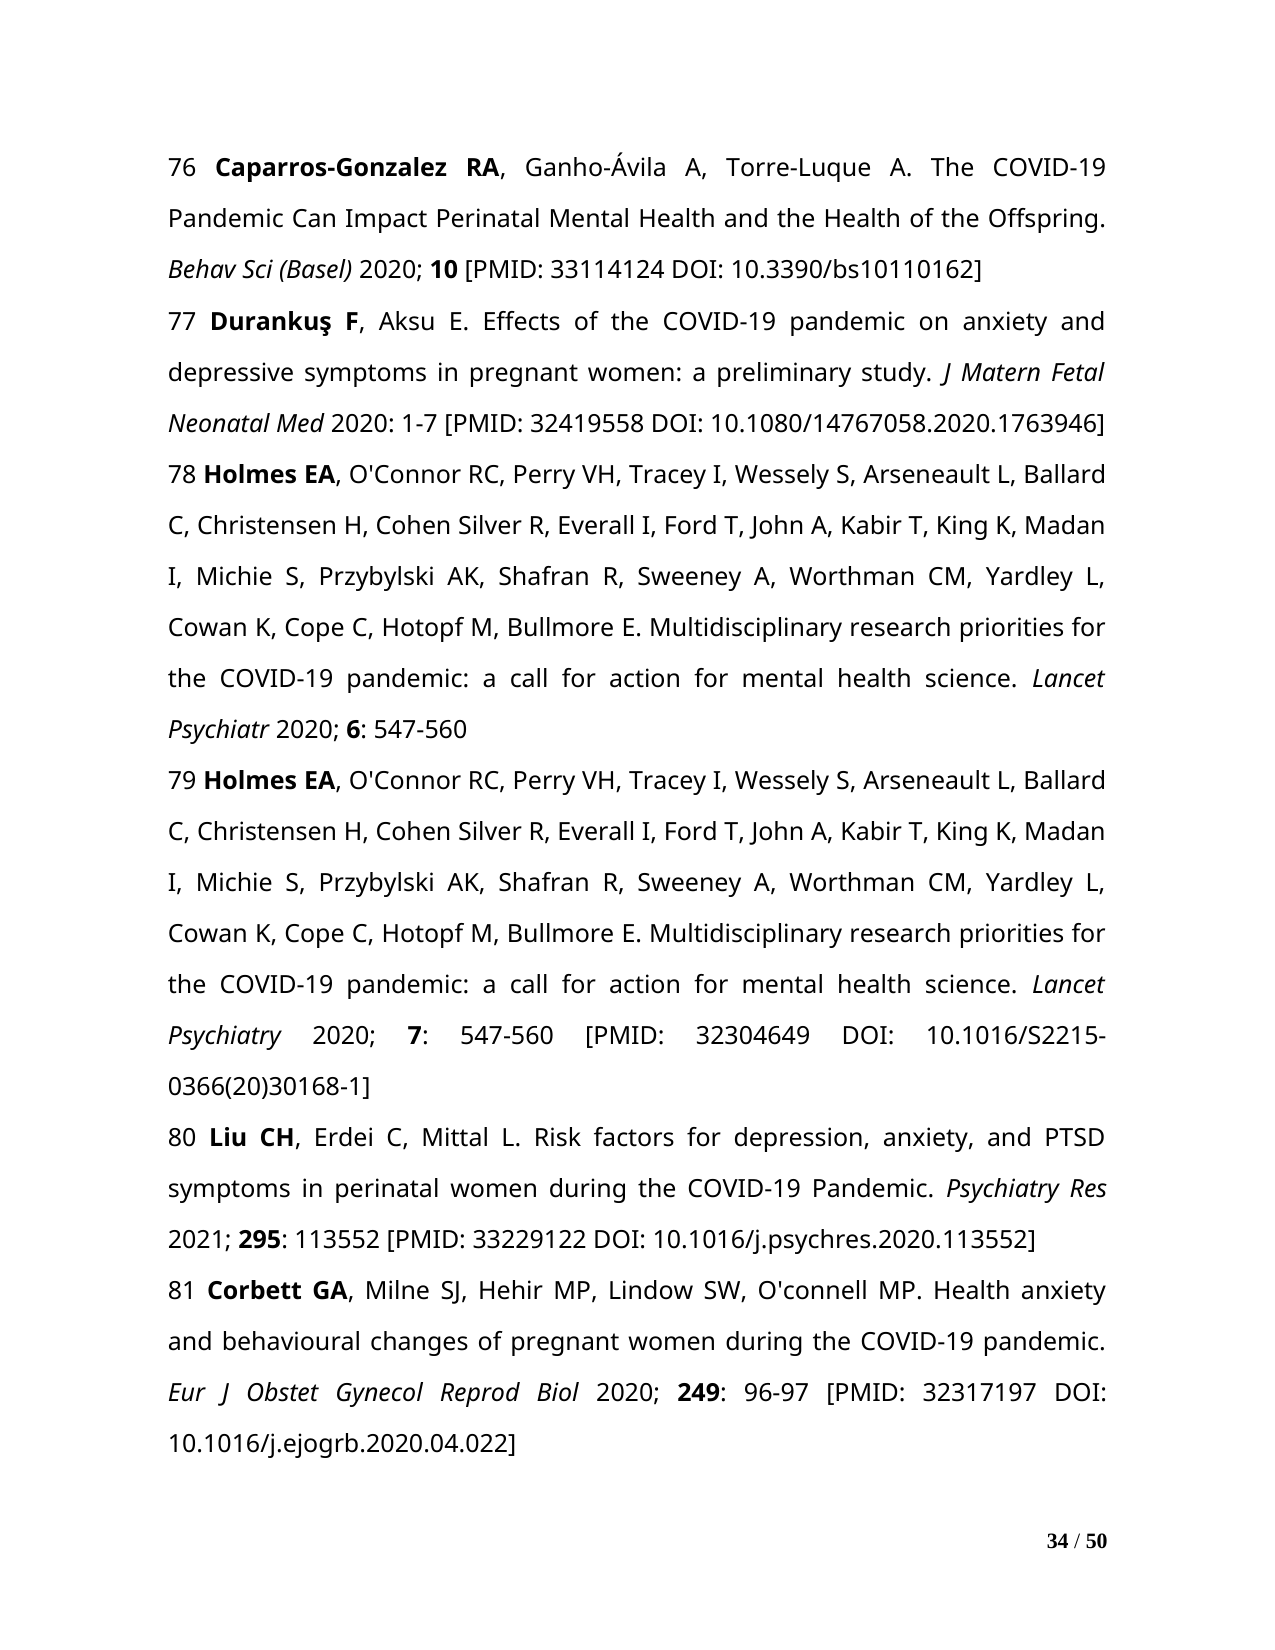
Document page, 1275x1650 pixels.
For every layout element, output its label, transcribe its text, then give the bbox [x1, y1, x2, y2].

text 81 Corbett GA, Milne SJ, Hehir MP, Lindow SW, O'connell MP. Health anxiety and behavioural changes of pregnant women during the COVID-19 pandemic. Eur J Obstet Gynecol Reprod Biol 2020; 249: 96-97 [PMID: 32317197 DOI: 10.1016/j.ejogrb.2020.04.022] [168, 1273, 1107, 1460]
text 76 Caparros-Gonzalez RA, Ganho-Ávila A, Torre-Luque A. The COVID-19 Pandemic Can Impact Perinatal Mental Health and the Health of the Offspring. Behav Sci (Basel) 2020; 10 [PMID: 33114124 DOI: 10.3390/bs10110162] [168, 150, 1107, 286]
text 80 Liu CH, Erdei C, Mittal L. Risk factors for depression, anxiety, and PTSD symptoms in perinatal women during the COVID-19 Pandemic. Psychiatry Res 2021; 295: 113552 [PMID: 33229122 DOI: 10.1016/j.psychres.2020.113552] [168, 1120, 1107, 1256]
text 78 Holmes EA, O'Connor RC, Perry VH, Tracey I, Wessely S, Arseneault L, Ballard C, Christensen H, Cohen Silver R, Everall I, Ford T, John A, Kabir T, King K, Madan I, Michie S, Przybylski AK, Shafran R, Sweeney A, Worthman CM, Yardley L, Cowan K, Cope C, Hotopf M, Bullmore E. Multidisciplinary research priorities for the COVID-19 pandemic: a call for action for mental health science. Lancet Psychiatr 2020; 6: 547-560 [168, 456, 1107, 746]
text 77 Durankuş F, Aksu E. Effects of the COVID-19 pandemic on anxiety and depressive symptoms in pregnant women: a preliminary study. J Matern Fetal Neonatal Med 2020: 1-7 [PMID: 32419558 DOI: 10.1080/14767058.2020.1763946] [168, 303, 1107, 439]
text 79 Holmes EA, O'Connor RC, Perry VH, Tracey I, Wessely S, Arseneault L, Ballard C, Christensen H, Cohen Silver R, Everall I, Ford T, John A, Kabir T, King K, Madan I, Michie S, Przybylski AK, Shafran R, Sweeney A, Worthman CM, Yardley L, Cowan K, Cope C, Hotopf M, Bullmore E. Multidisciplinary research priorities for the COVID-19 pandemic: a call for action for mental health science. Lancet Psychiatry 2020; 7: 547-560 [PMID: 32304649 DOI: 10.1016/S2215-0366(20)30168-1] [168, 762, 1107, 1103]
